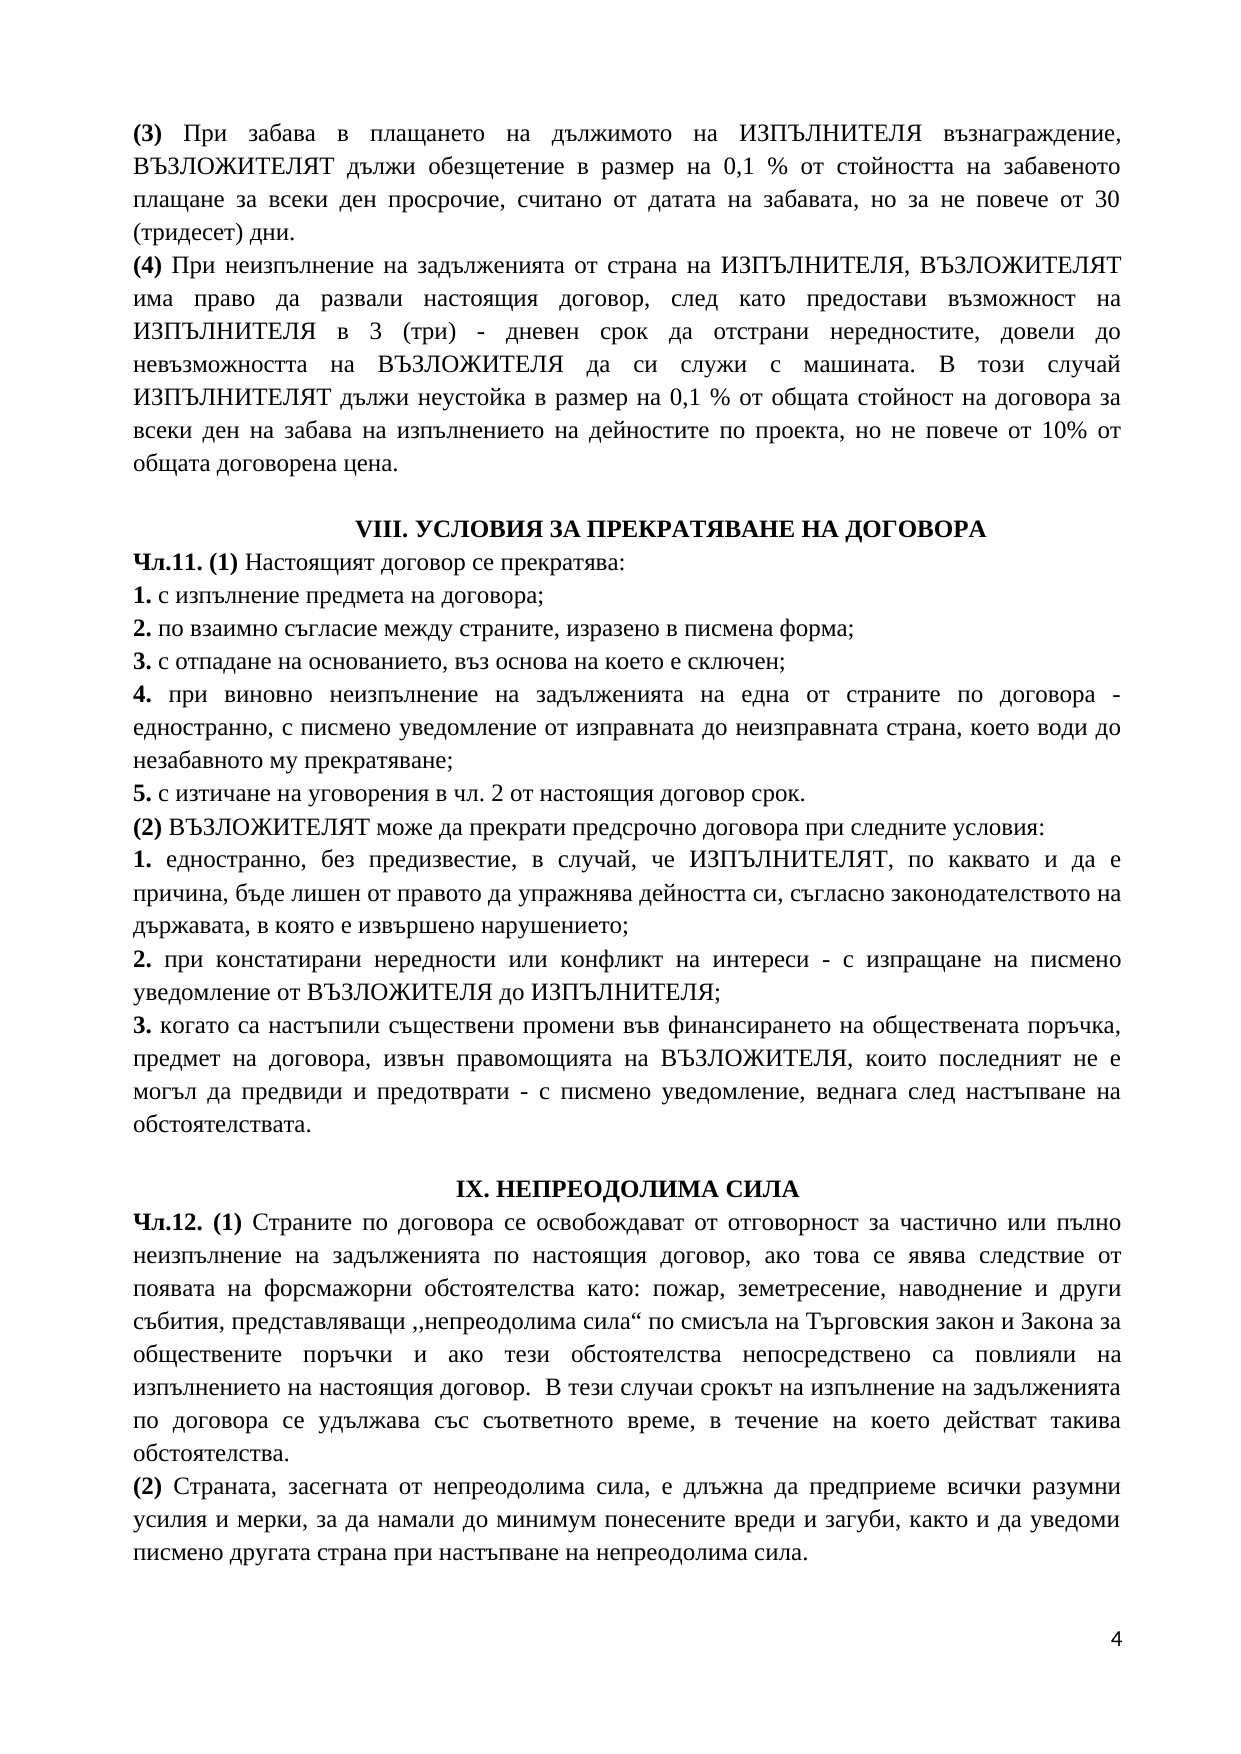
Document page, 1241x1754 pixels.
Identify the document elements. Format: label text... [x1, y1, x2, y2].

text (2) ВЪЗЛОЖИТЕЛЯТ може да прекрати предсрочно договора при следните условия: [133, 812, 1122, 840]
text VIII. УСЛОВИЯ ЗА ПРЕКРАТЯВАНЕ НА ДОГОВОРА [133, 514, 1122, 543]
text Чл.11. (1) Настоящият договор се прекратява: [133, 547, 1122, 576]
text 1. едностранно, без предизвестие, в случай, че ИЗПЪЛНИТЕЛЯТ, по каквато и да е причина, бъде лишен от правото да упражнява дейността си, съгласно законодателството на държавата, в която е извършено нарушението; [133, 844, 1122, 939]
text 5. с изтичане на уговорения в чл. 2 от настоящия договор срок. [133, 778, 1122, 807]
text IX. НЕПРЕОДОЛИМА СИЛА [133, 1174, 1122, 1203]
text 2. по взаимно съгласие между страните, изразено в писмена форма; [133, 613, 1122, 642]
text (3) При забава в плащането на дължимото на ИЗПЪЛНИТЕЛЯ възнаграждение, ВЪЗЛОЖИТЕЛЯТ дължи обезщетение в размер на 0,1 % от стойността на забавеното плащане за всеки ден просрочие, считано от датата на забавата, но за не повече от 30 (тридесет) дни. [133, 118, 1122, 246]
text 2. при констатирани нередности или конфликт на интереси - с изпращане на писмено уведомление от ВЪЗЛОЖИТЕЛЯ до ИЗПЪЛНИТЕЛЯ; [133, 944, 1122, 1005]
text (4) При неизпълнение на задълженията от страна на ИЗПЪЛНИТЕЛЯ, ВЪЗЛОЖИТЕЛЯТ има право да развали настоящия договор, след като предостави възможност на ИЗПЪЛНИТЕЛЯ в 3 (три) - дневен срок да отстрани нередностите, довели до невъзможността на ВЪЗЛОЖИТЕЛЯ да си служи с машината. В този случай ИЗПЪЛНИТЕЛЯТ дължи неустойка в размер на 0,1 % от общата стойност на договора за всеки ден на забава на изпълнението на дейностите по проекта, но не повече от 10% от общата договорена цена. [133, 250, 1122, 477]
text Чл.12. (1) Страните по договора се освобождават от отговорност за частично или пълно неизпълнение на задълженията по настоящия договор, ако това се явява следствие от появата на форсмажорни обстоятелства като: пожар, земетресение, наводнение и други събития, представляващи ,,непреодолима сила“ по смисъла на Търговския закон и Закона за обществените поръчки и ако тези обстоятелства непосредствено са повлияли на изпълнението на настоящия договор. В тези случаи срокът на изпълнение на задълженията по договора се удължава със съответното време, в течение на което действат такива обстоятелства. [133, 1207, 1122, 1467]
text 1. с изпълнение предмета на договора; [133, 580, 1122, 609]
text 3. с отпадане на основанието, въз основа на което е сключен; [133, 646, 1122, 675]
text 4. при виновно неизпълнение на задълженията на една от страните по договора - едностранно, с писмено уведомление от изправната до неизправната страна, което води до незабавното му прекратяване; [133, 679, 1122, 774]
text (2) Страната, засегната от непреодолима сила, е длъжна да предприеме всички разумни усилия и мерки, за да намали до минимум понесените вреди и загуби, както и да уведоми писмено другата страна при настъпване на непреодолима сила. [133, 1471, 1122, 1566]
text 3. когато са настъпили съществени промени във финансирането на обществената поръчка, предмет на договора, извън правомощията на ВЪЗЛОЖИТЕЛЯ, които последният не е могъл да предвиди и предотврати - с писмено уведомление, веднага след настъпване на обстоятелствата. [133, 1010, 1122, 1137]
